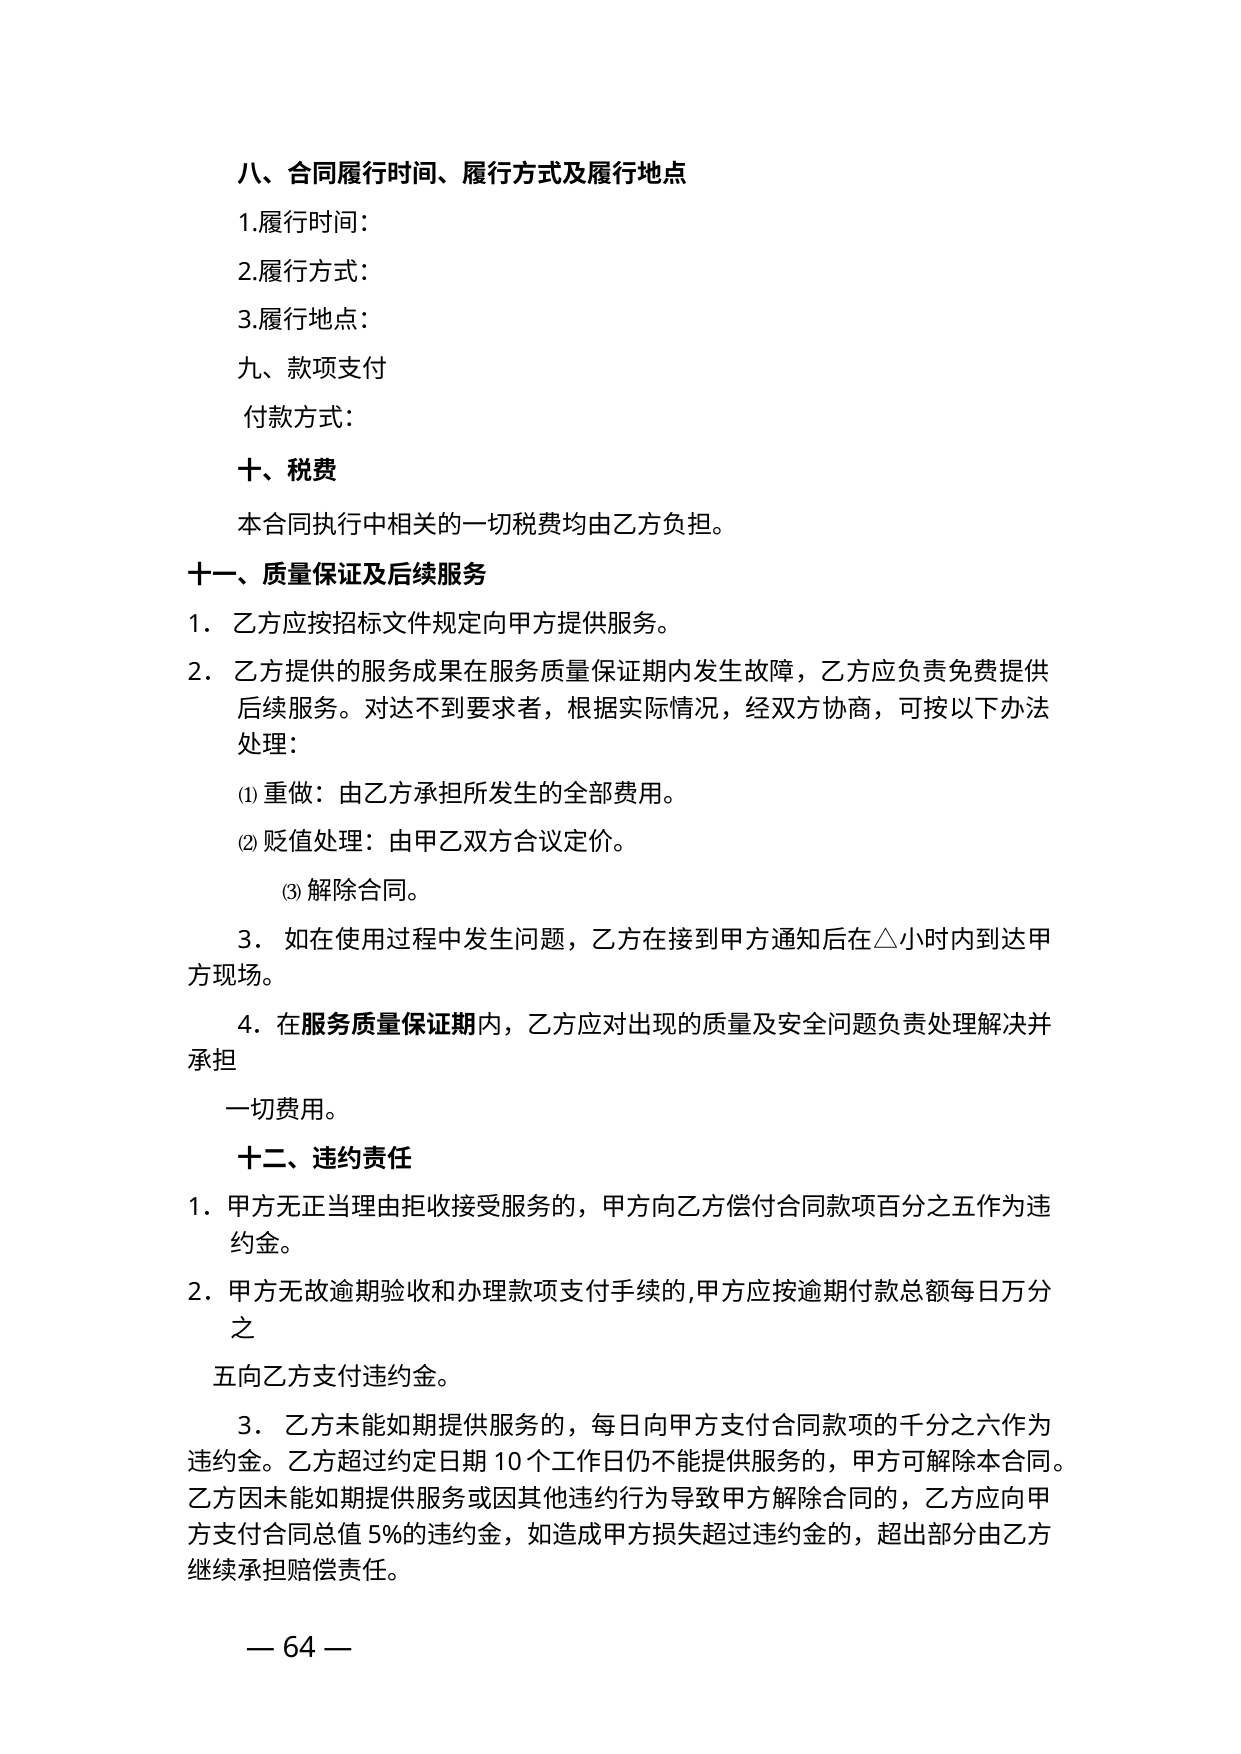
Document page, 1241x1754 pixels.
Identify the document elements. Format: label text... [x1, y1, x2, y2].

text 2.履行方式： [187, 251, 1053, 287]
text 3． 乙方未能如期提供服务的，每日向甲方支付合同款项的千分之六作为违约金。乙方超过约定日期10个工作日仍不能提供服务的，甲方可解除本合同。乙方因未能如期提供服务或因其他违约行为导致甲方解除合同的，乙方应向甲方支付合同总值5%的违约金，如造成甲方损失超过违约金的，超出部分由乙方继续承担赔偿责任。 [187, 1406, 1053, 1587]
text 4．在服务质量保证期内，乙方应对出现的质量及安全问题负责处理解决并承担 [187, 1004, 1053, 1077]
text 一切费用。 [187, 1089, 1053, 1126]
text 十、税费 [187, 446, 1053, 488]
text 本合同执行中相关的一切税费均由乙方负担。 [187, 500, 1053, 542]
text 九、款项支付 [187, 348, 1053, 385]
text 十二、违约责任 [187, 1138, 1053, 1174]
text 付款方式： [187, 397, 1053, 433]
text 八、合同履行时间、履行方式及履行地点 [187, 153, 1053, 190]
text 2． 乙方提供的服务成果在服务质量保证期内发生故障，乙方应负责免费提供后续服务。对达不到要求者，根据实际情况，经双方协商，可按以下办法处理： [187, 652, 1053, 761]
text ⑶解除合同。 [231, 871, 1053, 907]
text 十一、质量保证及后续服务 [187, 554, 1053, 591]
text ⑴重做：由乙方承担所发生的全部费用。 [187, 773, 1053, 809]
text ⑵贬值处理：由甲乙双方合议定价。 [187, 822, 1053, 858]
text 2．甲方无故逾期验收和办理款项支付手续的,甲方应按逾期付款总额每日万分之 [187, 1272, 1053, 1344]
text 1． 乙方应按招标文件规定向甲方提供服务。 [187, 603, 1053, 639]
text 3． 如在使用过程中发生问题，乙方在接到甲方通知后在△小时内到达甲方现场。 [187, 919, 1053, 992]
text 1.履行时间： [187, 202, 1053, 238]
text 3.履行地点： [187, 300, 1053, 336]
text 1．甲方无正当理由拒收接受服务的，甲方向乙方偿付合同款项百分之五作为违约金。 [187, 1187, 1053, 1259]
text 五向乙方支付违约金。 [212, 1357, 1053, 1393]
